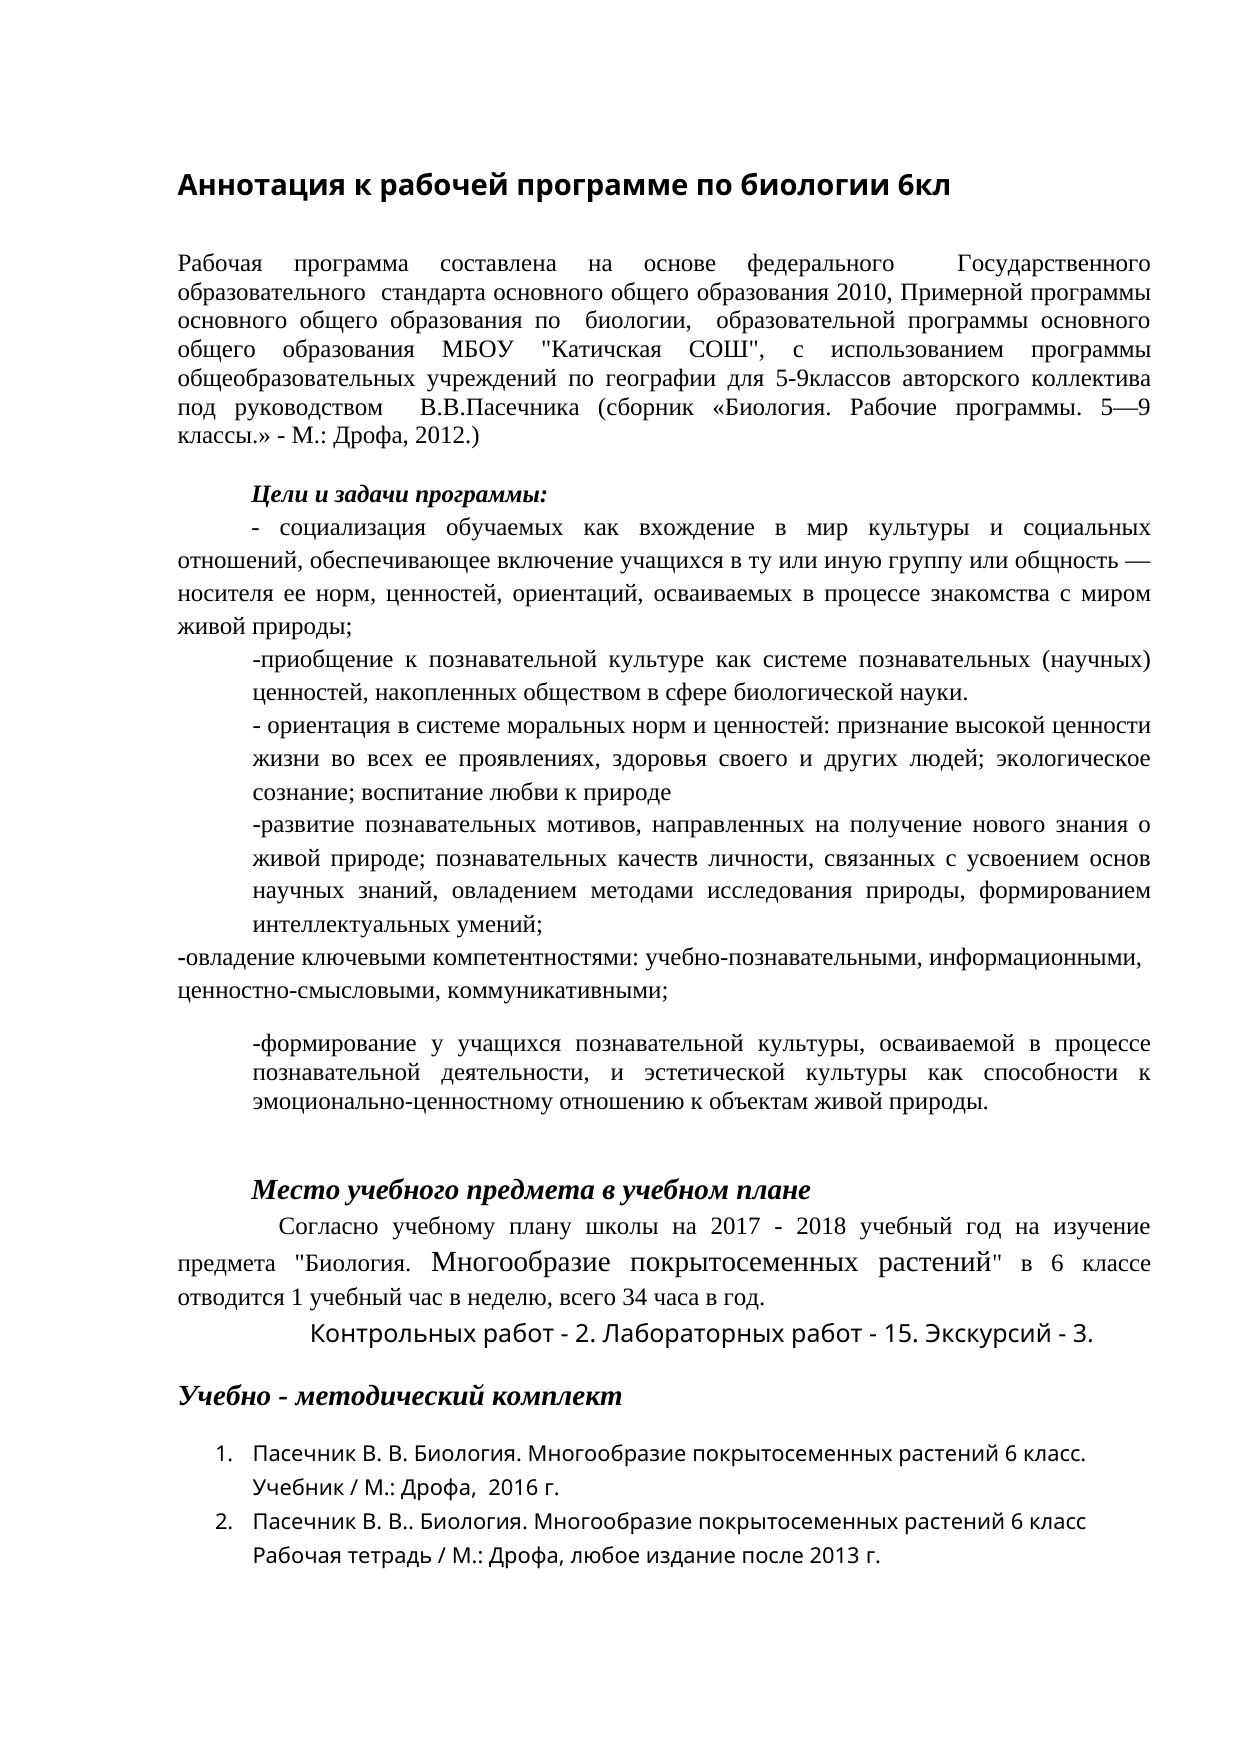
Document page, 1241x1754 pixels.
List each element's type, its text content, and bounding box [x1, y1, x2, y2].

text -овладение ключевыми компетентностями: учебно-познавательными, информационными, ценностно-смысловыми, коммуникативными; [177, 942, 1152, 1003]
text Учебно - методический комплект [177, 1378, 1152, 1412]
text - социализация обучаемых как вхождение в мир культуры и социальных отношений, обеспечивающее включение учащихся в ту или иную группу или общность — носителя ее норм, ценностей, ориентаций, осваиваемых в процессе знакомства с миром живой природы; [177, 512, 1152, 640]
text - ориентация в системе моральных норм и ценностей: признание высокой ценности жизни во всех ее проявлениях, здоровья своего и других людей; экологическое сознание; воспитание любви к природе [252, 711, 1152, 805]
text Контрольных работ - 2. Лабораторных работ - 15. Экскурсий - 3. [252, 1315, 1152, 1349]
text -формирование у учащихся познавательной культуры, осваиваемой в процессе познавательной деятельности, и эстетической культуры как способности к эмоционально-ценностному отношению к объектам живой природы. [252, 1028, 1152, 1115]
text Рабочая программа составлена на основе федерального Государственного образовательного стандарта основного общего образования 2010, Примерной программы основного общего образования по биологии, образовательной программы основного общего образования МБОУ "Катичская СОШ", с использованием программы общеобразовательных учреждений по географии для 5-9классов авторского коллектива под руководством В.В.Пасечника (сборник «Биология. Рабочие программы. 5—9 классы.» - М.: Дрофа, 2012.) [177, 248, 1152, 449]
list Пасечник В. В.. Биология. Многообразие покрытосеменных растений 6 класс Рабочая тетрадь / М.: Дрофа, любое издание после 2013 г. [215, 1506, 1152, 1570]
list Пасечник В. В. Биология. Многообразие покрытосеменных растений 6 класс. Учебник / М.: Дрофа, 2016 г. [215, 1438, 1152, 1502]
text Согласно учебному плану школы на 2017 - 2018 учебный год на изучение предмета "Биология. Многообразие покрытосеменных растений" в 6 классе отводится 1 учебный час в неделю, всего 34 часа в год. [177, 1211, 1152, 1311]
text Место учебного предмета в учебном плане [177, 1172, 1152, 1206]
text Цели и задачи программы: [177, 479, 1152, 508]
text Аннотация к рабочей программе по биологии 6кл [177, 164, 1152, 203]
text -приобщение к познавательной культуре как системе познавательных (научных) ценностей, накопленных обществом в сфере биологической науки. [252, 644, 1152, 706]
text -развитие познавательных мотивов, направленных на получение нового знания о живой природе; познавательных качеств личности, связанных с усвоением основ научных знаний, овладением методами исследования природы, формированием интеллектуальных умений; [252, 809, 1152, 937]
